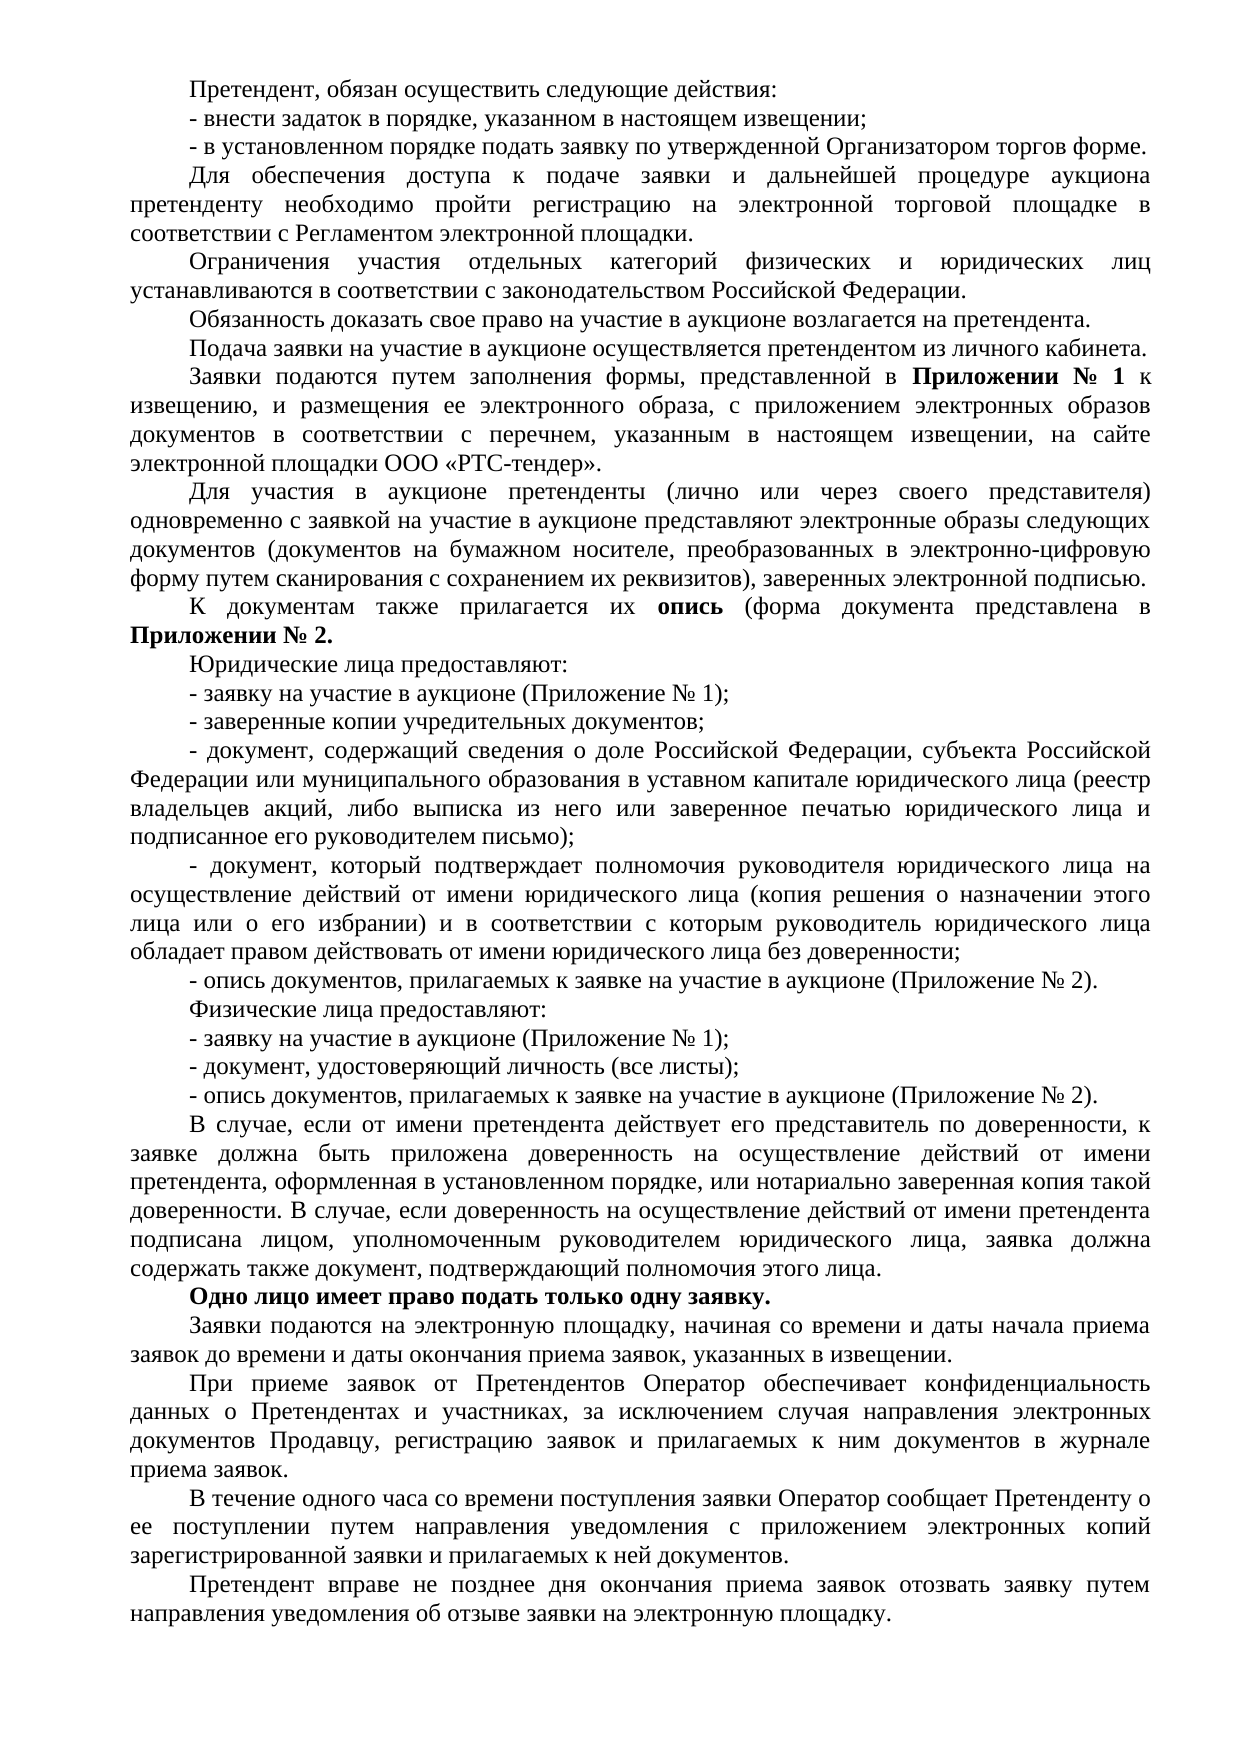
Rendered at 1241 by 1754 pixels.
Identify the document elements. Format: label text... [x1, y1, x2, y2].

text - опись документов, прилагаемых к заявке на участие в аукционе (Приложение № 2). [130, 1080, 1152, 1109]
text Обязанность доказать свое право на участие в аукционе возлагается на претендента. [130, 304, 1152, 333]
text - опись документов, прилагаемых к заявке на участие в аукционе (Приложение № 2). [130, 965, 1152, 994]
text - в установленном порядке подать заявку по утвержденной Организатором торгов форме. [130, 131, 1152, 160]
text - заявку на участие в аукционе (Приложение № 1); [130, 1023, 1152, 1051]
text - документ, удостоверяющий личность (все листы); [130, 1051, 1152, 1080]
text К документам также прилагается их опись (форма документа представлена в Приложении № 2. [130, 591, 1152, 649]
text В случае, если от имени претендента действует его представитель по доверенности, к заявке должна быть приложена доверенность на осуществление действий от имени претендента, оформленная в установленном порядке, или нотариально заверенная копия такой доверенности. В случае, если доверенность на осуществление действий от имени претендента подписана лицом, уполномоченным руководителем юридического лица, заявка должна содержать также документ, подтверждающий полномочия этого лица. [130, 1109, 1152, 1281]
text Заявки подаются путем заполнения формы, представленной в Приложении № 1 к извещению, и размещения ее электронного образа, с приложением электронных образов документов в соответствии с перечнем, указанным в настоящем извещении, на сайте электронной площадки ООО «РТС-тендер». [130, 361, 1152, 476]
text Одно лицо имеет право подать только одну заявку. [130, 1281, 1152, 1310]
text Подача заявки на участие в аукционе осуществляется претендентом из личного кабинета. [130, 333, 1152, 361]
text В течение одного часа со времени поступления заявки Оператор сообщает Претенденту о ее поступлении путем направления уведомления с приложением электронных копий зарегистрированной заявки и прилагаемых к ней документов. [130, 1483, 1152, 1569]
text - документ, который подтверждает полномочия руководителя юридического лица на осуществление действий от имени юридического лица (копия решения о назначении этого лица или о его избрании) и в соответствии с которым руководитель юридического лица обладает правом действовать от имени юридического лица без доверенности; [130, 850, 1152, 965]
text Юридические лица предоставляют: [130, 649, 1152, 678]
text Для обеспечения доступа к подаче заявки и дальнейшей процедуре аукциона претенденту необходимо пройти регистрацию на электронной торговой площадке в соответствии с Регламентом электронной площадки. [130, 160, 1152, 246]
text Претендент вправе не позднее дня окончания приема заявок отозвать заявку путем направления уведомления об отзыве заявки на электронную площадку. [130, 1569, 1152, 1626]
text - заверенные копии учредительных документов; [130, 706, 1152, 735]
text - заявку на участие в аукционе (Приложение № 1); [130, 678, 1152, 706]
text При приеме заявок от Претендентов Оператор обеспечивает конфиденциальность данных о Претендентах и участниках, за исключением случая направления электронных документов Продавцу, регистрацию заявок и прилагаемых к ним документов в журнале приема заявок. [130, 1368, 1152, 1483]
text Для участия в аукционе претенденты (лично или через своего представителя) одновременно с заявкой на участие в аукционе представляют электронные образы следующих документов (документов на бумажном носителе, преобразованных в электронно-цифровую форму путем сканирования с сохранением их реквизитов), заверенных электронной подписью. [130, 476, 1152, 591]
text Физические лица предоставляют: [130, 994, 1152, 1023]
text Претендент, обязан осуществить следующие действия: [130, 74, 1152, 103]
text - внести задаток в порядке, указанном в настоящем извещении; [130, 103, 1152, 131]
text - документ, содержащий сведения о доле Российской Федерации, субъекта Российской Федерации или муниципального образования в уставном капитале юридического лица (реестр владельцев акций, либо выписка из него или заверенное печатью юридического лица и подписанное его руководителем письмо); [130, 735, 1152, 850]
text Заявки подаются на электронную площадку, начиная со времени и даты начала приема заявок до времени и даты окончания приема заявок, указанных в извещении. [130, 1310, 1152, 1368]
text Ограничения участия отдельных категорий физических и юридических лиц устанавливаются в соответствии с законодательством Российской Федерации. [130, 246, 1152, 304]
